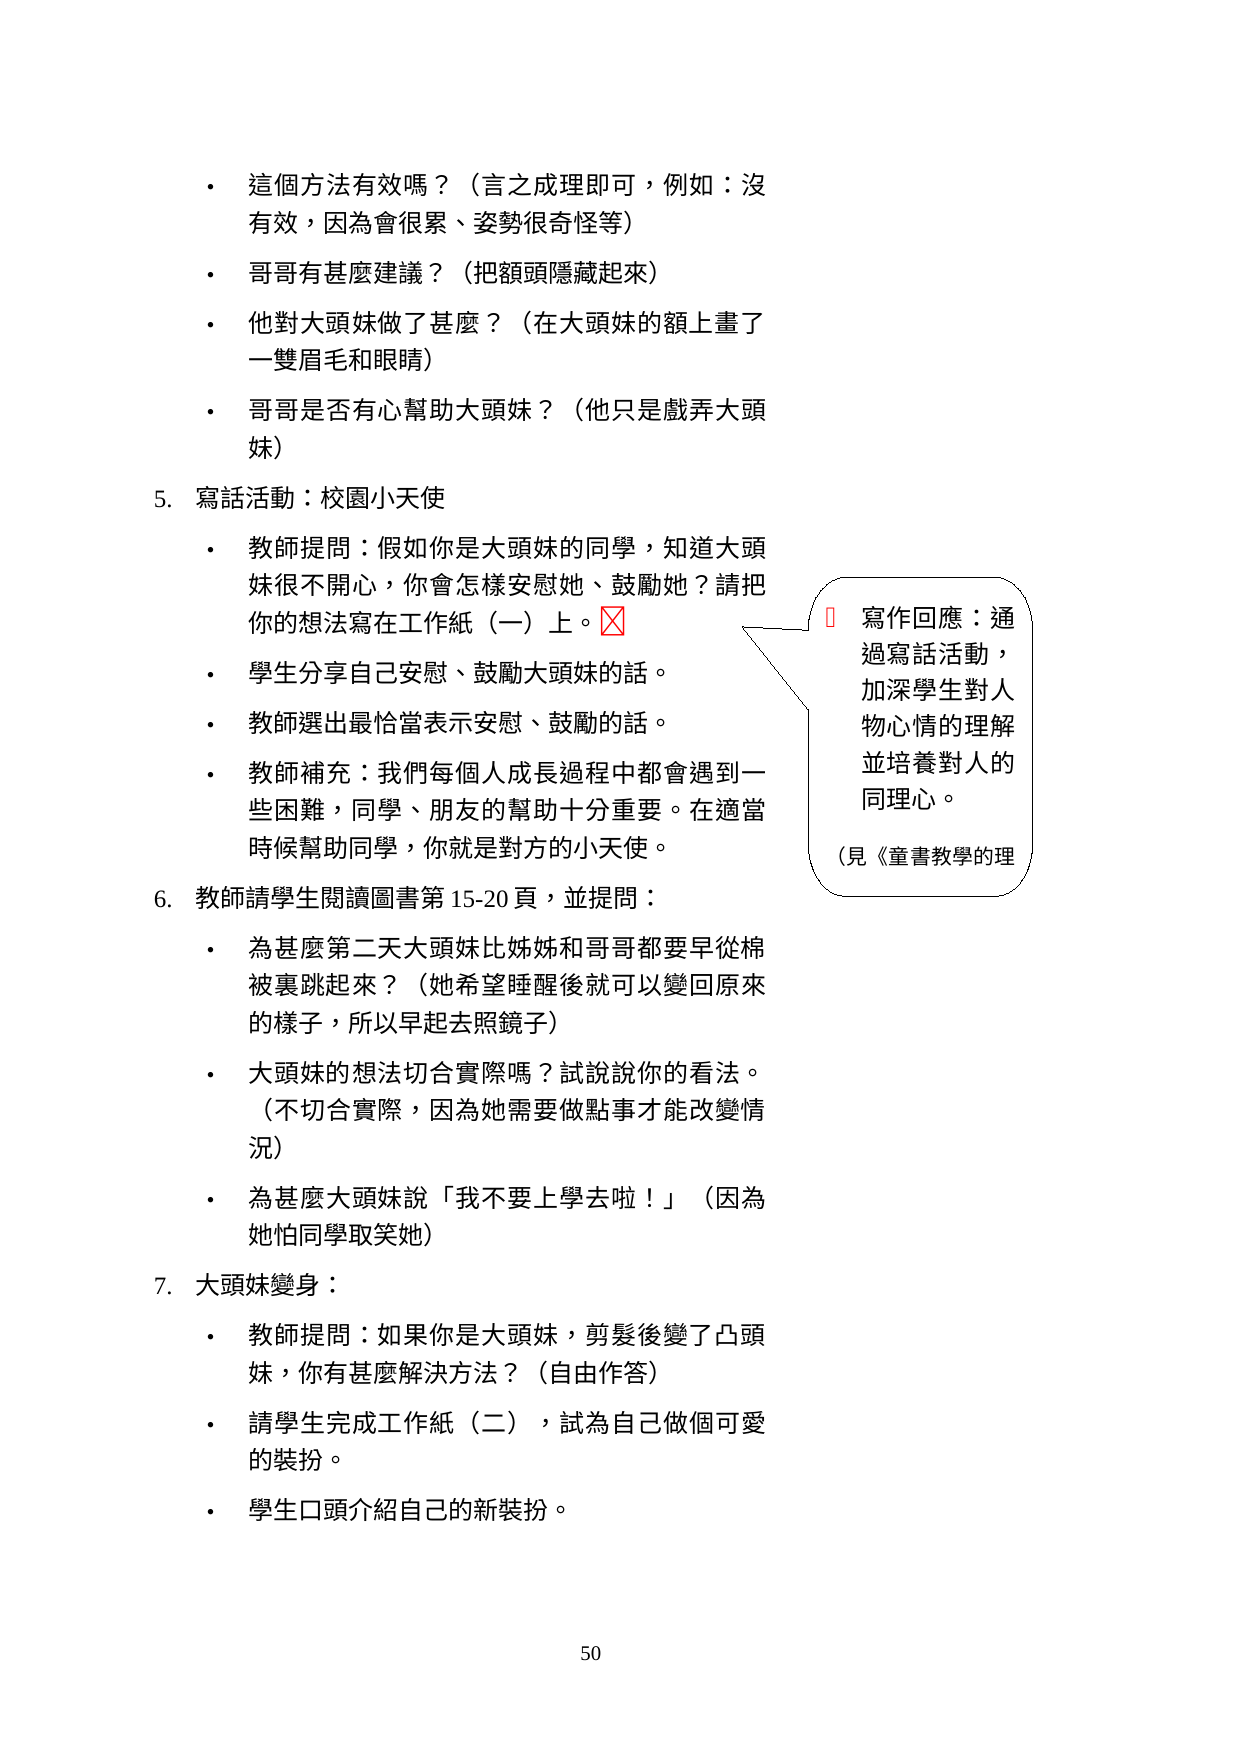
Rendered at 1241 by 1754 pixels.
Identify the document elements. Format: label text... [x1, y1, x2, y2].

list 學生分享自己安慰、鼓勵大頭妹的話。 [207, 652, 768, 689]
list 教師提問：假如你是大頭妹的同學，知道大頭妹很不開心，你會怎樣安慰她、鼓勵她？請把你的想法寫在工作紙（一）上。 [207, 527, 768, 639]
list 大頭妹的想法切合實際嗎？試說說你的看法。（不切合實際，因為她需要做點事才能改變情況） [207, 1052, 768, 1164]
list 他對大頭妹做了甚麼？（在大頭妹的額上畫了一雙眉毛和眼睛） [207, 302, 768, 377]
list 教師選出最恰當表示安慰、鼓勵的話。 [207, 702, 768, 739]
list 這個方法有效嗎？（言之成理即可，例如：沒有效，因為會很累、姿勢很奇怪等） [207, 164, 768, 239]
list 教師提問：如果你是大頭妹，剪髮後變了凸頭妹，你有甚麼解決方法？（自由作答） [207, 1314, 768, 1389]
list 教師補充：我們每個人成長過程中都會遇到一些困難，同學、朋友的幫助十分重要。在適當時候幫助同學，你就是對方的小天使。 [207, 752, 768, 864]
list 教師請學生閱讀圖書第15-20頁，並提問： [154, 877, 768, 914]
list 大頭妹變身： [154, 1264, 768, 1302]
list 請學生完成工作紙（二），試為自己做個可愛的裝扮。 [207, 1402, 768, 1477]
list 哥哥是否有心幫助大頭妹？（他只是戲弄大頭妹） [207, 389, 768, 464]
list 學生口頭介紹自己的新裝扮。 [207, 1489, 768, 1527]
list 哥哥有甚麼建議？（把額頭隱藏起來） [207, 252, 768, 289]
list 為甚麼第二天大頭妹比姊姊和哥哥都要早從棉被裏跳起來？（她希望睡醒後就可以變回原來的樣子，所以早起去照鏡子） [207, 927, 768, 1039]
list 寫話活動：校園小天使 [154, 477, 768, 514]
list 為甚麼大頭妹說「我不要上學去啦！」（因為她怕同學取笑她） [207, 1177, 768, 1252]
